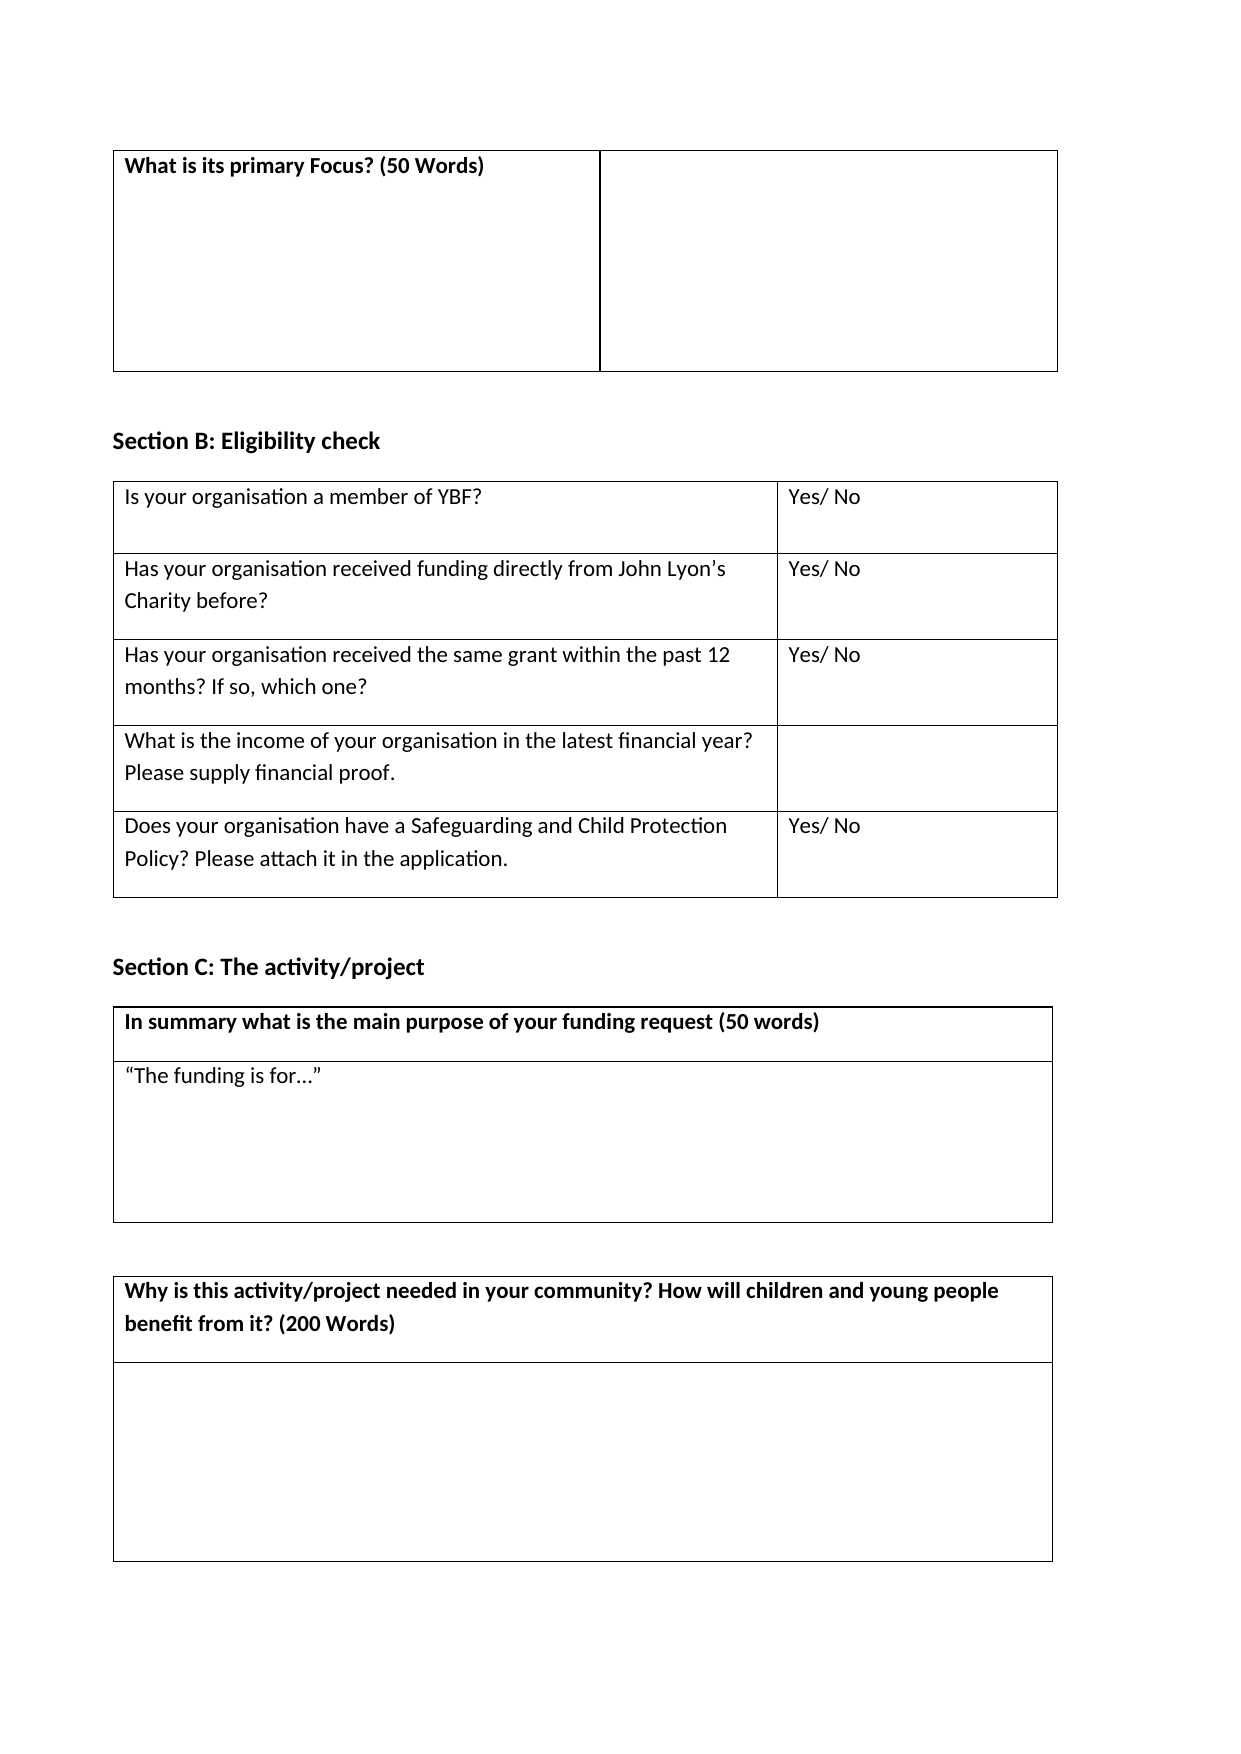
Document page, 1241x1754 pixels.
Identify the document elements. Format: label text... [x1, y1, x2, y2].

table_cell Yes/ No [778, 640, 1057, 725]
table_header Why is this activity/project needed in your community? How will children and young people benefit from it? (200 Words) [114, 1277, 1052, 1362]
table_cell What is the income of your organisation in the latest financial year? Please supply financial proof. [114, 726, 777, 811]
text Section B: Eligibility check [112, 425, 1128, 455]
table_cell “The funding is for…” [114, 1062, 1052, 1222]
table_cell Yes/ No [778, 554, 1057, 639]
table_header In summary what is the main purpose of your funding request (50 words) [114, 1008, 1052, 1061]
table_cell [778, 726, 1057, 811]
text Section C: The activity/project [112, 951, 1128, 981]
table_cell Has your organisation received funding directly from John Lyon’s Charity before? [114, 554, 777, 639]
table_cell What is its primary Focus? (50 Words) [114, 151, 599, 371]
table_header Yes/ No [778, 482, 1057, 553]
table_cell [114, 1363, 1052, 1561]
table_cell [601, 151, 1057, 371]
table_cell Does your organisation have a Safeguarding and Child Protection Policy? Please attach it in the application. [114, 812, 777, 897]
table_cell Yes/ No [778, 812, 1057, 897]
table_header Is your organisation a member of YBF? [114, 482, 777, 553]
table_cell Has your organisation received the same grant within the past 12 months? If so, which one? [114, 640, 777, 725]
